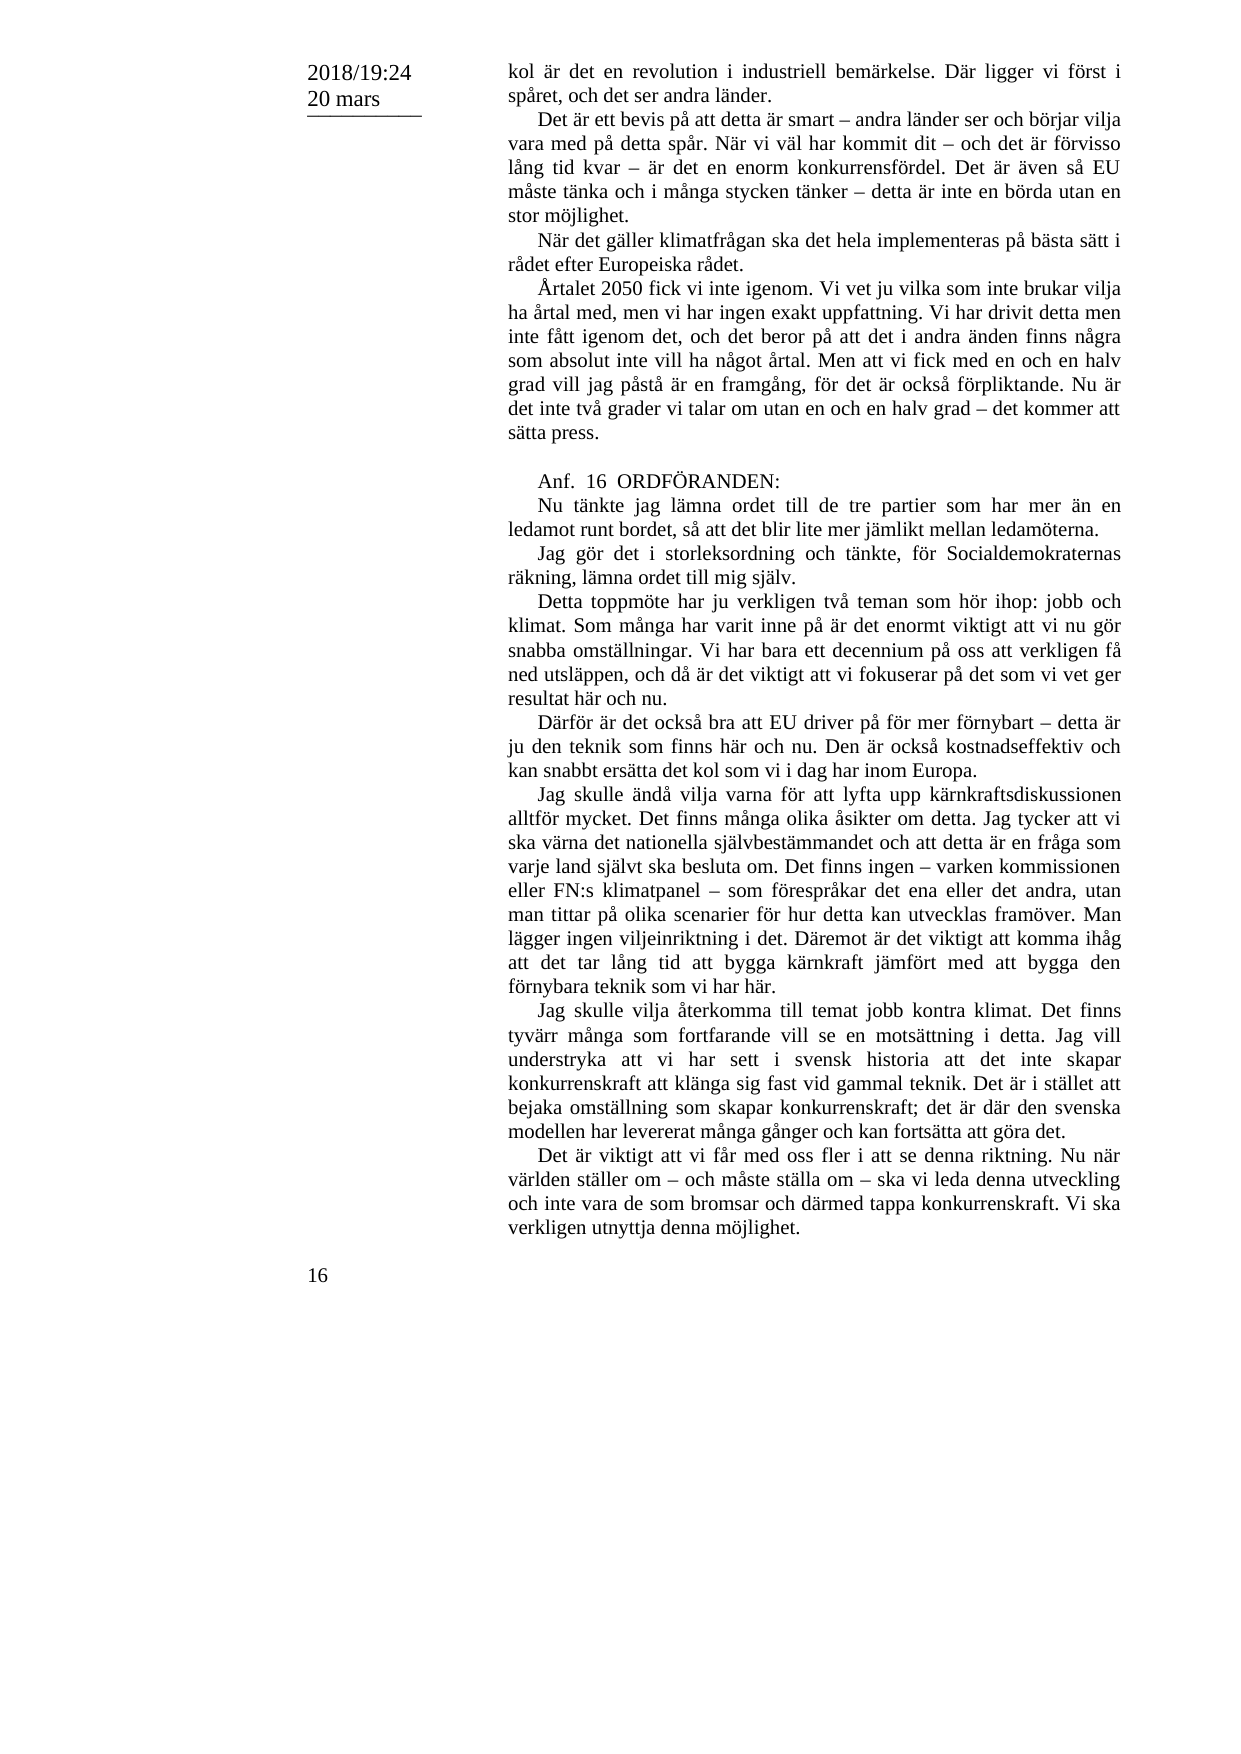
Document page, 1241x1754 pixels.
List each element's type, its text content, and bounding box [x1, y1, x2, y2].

text Detta toppmöte har ju verkligen två teman som hör ihop: jobb och klimat. Som många har varit inne på är det enormt viktigt att vi nu gör snabba omställningar. Vi har bara ett decennium på oss att verkligen få ned utsläppen, och då är det viktigt att vi fokuserar på det som vi vet ger resultat här och nu. [508, 589, 1122, 710]
text Det är ett bevis på att detta är smart – andra länder ser och börjar vilja vara med på detta spår. När vi väl har kommit dit – och det är förvisso lång tid kvar – är det en enorm konkurrensfördel. Det är även så EU måste tänka och i många stycken tänker – detta är inte en börda utan en stor möjlighet. [508, 107, 1122, 227]
text Nu tänkte jag lämna ordet till de tre partier som har mer än en ledamot runt bordet, så att det blir lite mer jämlikt mellan ledamöterna. [508, 493, 1122, 541]
text Därför är det också bra att EU driver på för mer förnybart – detta är ju den teknik som finns här och nu. Den är också kostnadseffektiv och kan snabbt ersätta det kol som vi i dag har inom Europa. [508, 710, 1122, 782]
text Årtalet 2050 fick vi inte igenom. Vi vet ju vilka som inte brukar vilja ha årtal med, men vi har ingen exakt uppfattning. Vi har drivit detta men inte fått igenom det, och det beror på att det i andra änden finns några som absolut inte vill ha något årtal. Men att vi fick med en och en halv grad vill jag påstå är en framgång, för det är också förpliktande. Nu är det inte två grader vi talar om utan en och en halv grad – det kommer att sätta press. [508, 276, 1122, 444]
text Det är viktigt att vi får med oss fler i att se denna riktning. Nu när världen ställer om – och måste ställa om – ska vi leda denna utveckling och inte vara de som bromsar och därmed tappa konkurrenskraft. Vi ska verkligen utnyttja denna möjlighet. [508, 1143, 1122, 1239]
text Jag skulle vilja återkomma till temat jobb kontra klimat. Det finns tyvärr många som fortfarande vill se en motsättning i detta. Jag vill understryka att vi har sett i svensk historia att det inte skapar konkurrenskraft att klänga sig fast vid gammal teknik. Det är i stället att bejaka omställning som skapar konkurrenskraft; det är där den svenska modellen har levererat många gånger och kan fortsätta att göra det. [508, 998, 1122, 1143]
text När det gäller klimatfrågan ska det hela implementeras på bästa sätt i rådet efter Europeiska rådet. [508, 227, 1122, 276]
text Jag gör det i storleksordning och tänkte, för Socialdemokraternas räkning, lämna ordet till mig själv. [508, 541, 1122, 589]
text Jag skulle ändå vilja varna för att lyfta upp kärnkraftsdiskussionen alltför mycket. Det finns många olika åsikter om detta. Jag tycker att vi ska värna det nationella självbestämmandet och att detta är en fråga som varje land självt ska besluta om. Det finns ingen – varken kommissionen eller FN:s klimatpanel – som förespråkar det ena eller det andra, utan man tittar på olika scenarier för hur detta kan utvecklas framöver. Man lägger ingen viljeinriktning i det. Däremot är det viktigt att komma ihåg att det tar lång tid att bygga kärnkraft jämfört med att bygga den förnybara teknik som vi har här. [508, 782, 1122, 998]
subtitle Anf. 16 ORDFÖRANDEN: [537, 469, 1122, 493]
